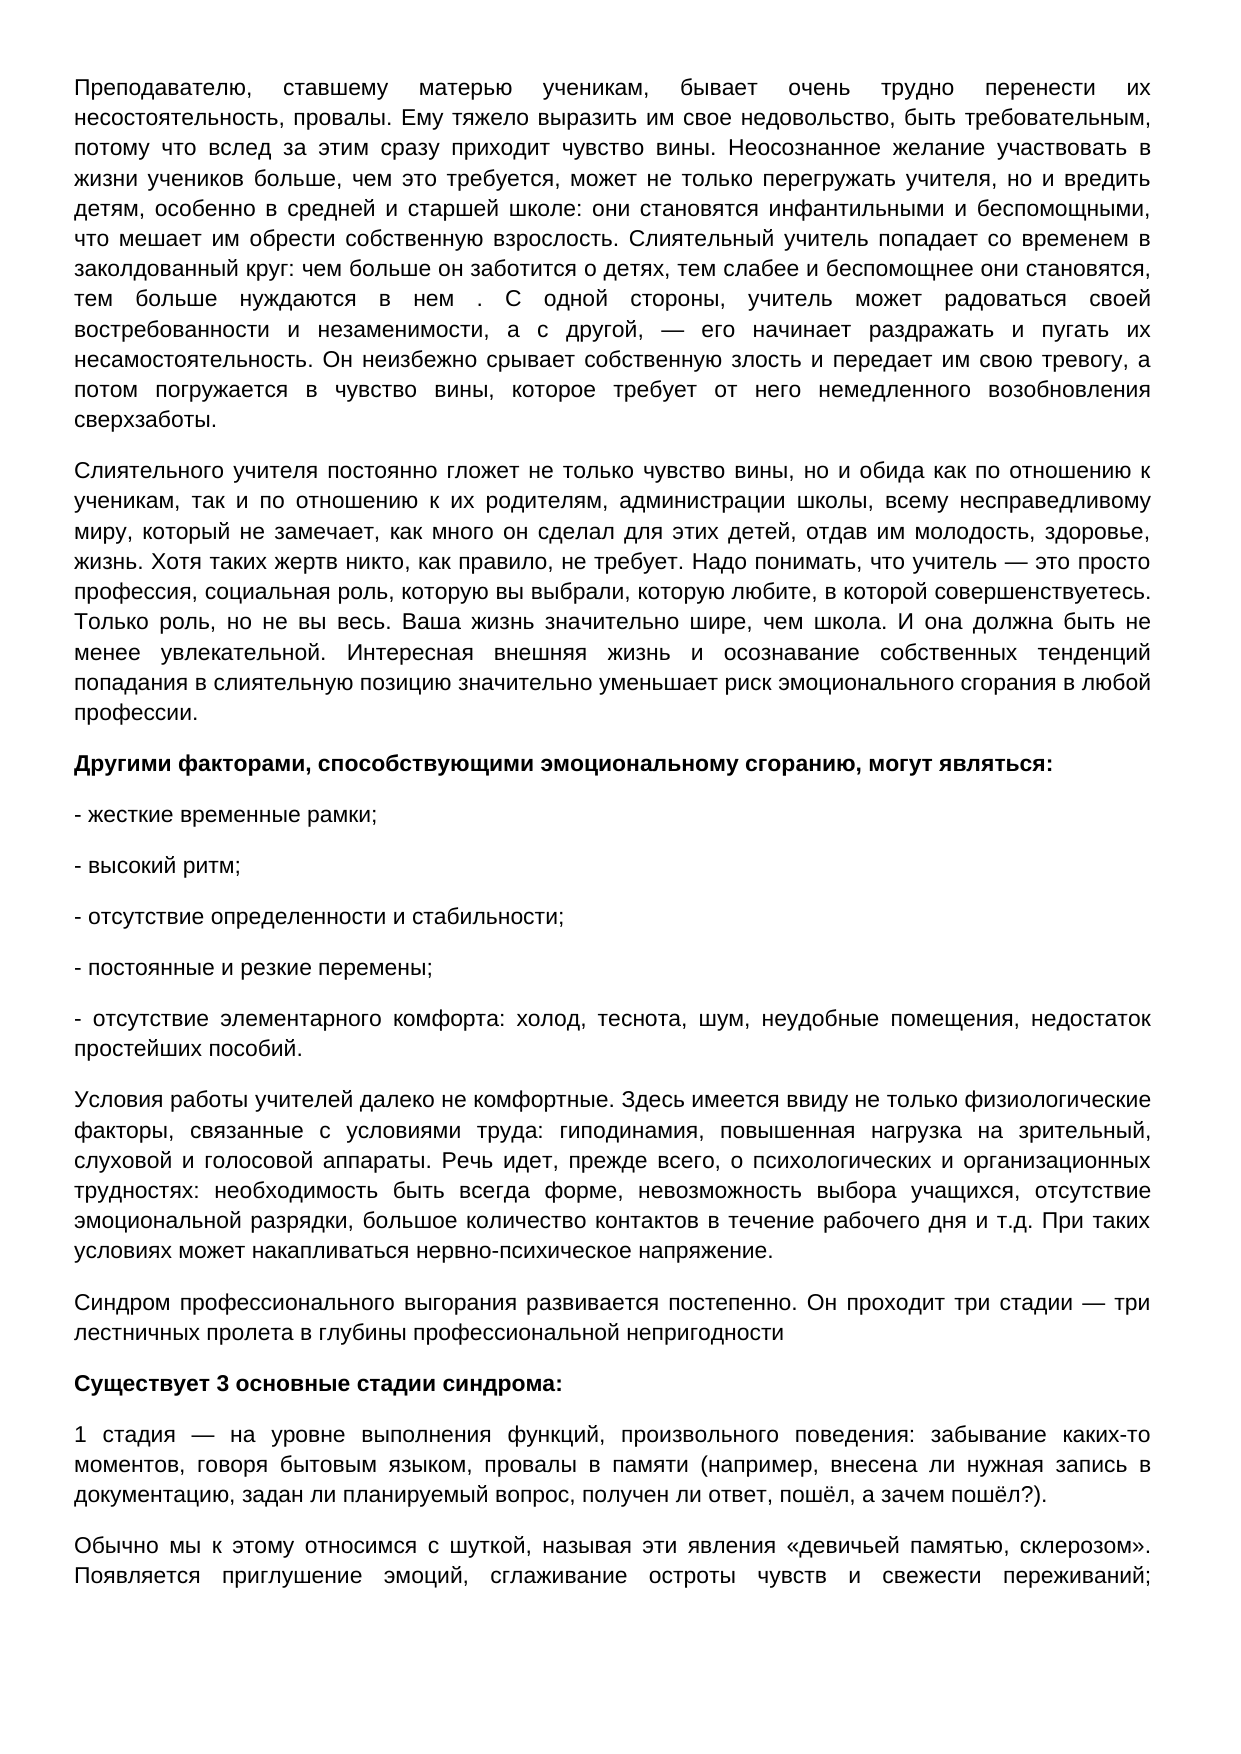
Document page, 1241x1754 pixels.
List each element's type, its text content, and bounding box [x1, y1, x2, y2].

text Синдром профессионального выгорания развивается постепенно. Он проходит три стадии — три лестничных пролета в глубины профессиональной непригодности [74, 1288, 1152, 1345]
text Существует 3 основные стадии синдрома: [74, 1370, 1152, 1396]
text - отсутствие определенности и стабильности; [74, 903, 1152, 929]
text - отсутствие элементарного комфорта: холод, теснота, шум, неудобные помещения, недостаток простейших пособий. [74, 1005, 1152, 1062]
text - жесткие временные рамки; [74, 801, 1152, 827]
text 1 стадия — на уровне выполнения функций, произвольного поведения: забывание каких-то моментов, говоря бытовым языком, провалы в памяти (например, внесена ли нужная запись в документацию, задан ли планируемый вопрос, получен ли ответ, пошёл, а зачем пошёл?). [74, 1421, 1152, 1507]
text Условия работы учителей далеко не комфортные. Здесь имеется ввиду не только физиологические факторы, связанные с условиями труда: гиподинамия, повышенная нагрузка на зрительный, слуховой и голосовой аппараты. Речь идет, прежде всего, о психологических и организационных трудностях: необходимость быть всегда форме, невозможность выбора учащихся, отсутствие эмоциональной разрядки, большое количество контактов в течение рабочего дня и т.д. При таких условиях может накапливаться нервно-психическое напряжение. [74, 1086, 1152, 1264]
text - постоянные и резкие перемены; [74, 954, 1152, 980]
text Слиятельного учителя постоянно гложет не только чувство вины, но и обида как по отношению к ученикам, так и по отношению к их родителям, администрации школы, всему несправедливому миру, который не замечает, как много он сделал для этих детей, отдав им молодость, здоровье, жизнь. Хотя таких жертв никто, как правило, не требует. Надо понимать, что учитель — это просто профессия, социальная роль, которую вы выбрали, которую любите, в которой совершенствуетесь. Только роль, но не вы весь. Ваша жизнь значительно шире, чем школа. И она должна быть не менее увлекательной. Интересная внешняя жизнь и осознавание собственных тенденций попадания в слиятельную позицию значительно уменьшает риск эмоционального сгорания в любой профессии. [74, 457, 1152, 725]
text Преподавателю, ставшему матерью ученикам, бывает очень трудно перенести их несостоятельность, провалы. Ему тяжело выразить им свое недовольство, быть требовательным, потому что вслед за этим сразу приходит чувство вины. Неосознанное желание участвовать в жизни учеников больше, чем это требуется, может не только перегружать учителя, но и вредить детям, особенно в средней и старшей школе: они становятся инфантильными и беспомощными, что мешает им обрести собственную взрослость. Слиятельный учитель попадает со временем в заколдованный круг: чем больше он заботится о детях, тем слабее и беспомощнее они становятся, тем больше нуждаются в нем . С одной стороны, учитель может радоваться своей востребованности и незаменимости, а с другой, — его начинает раздражать и пугать их несамостоятельность. Он неизбежно срывает собственную злость и передает им свою тревогу, а потом погружается в чувство вины, которое требует от него немедленного возобновления сверхзаботы. [74, 74, 1152, 432]
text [74, 1532, 1152, 1589]
text - высокий ритм; [74, 852, 1152, 878]
text Другими факторами, способствующими эмоциональному сгоранию, могут являться: [74, 750, 1152, 776]
